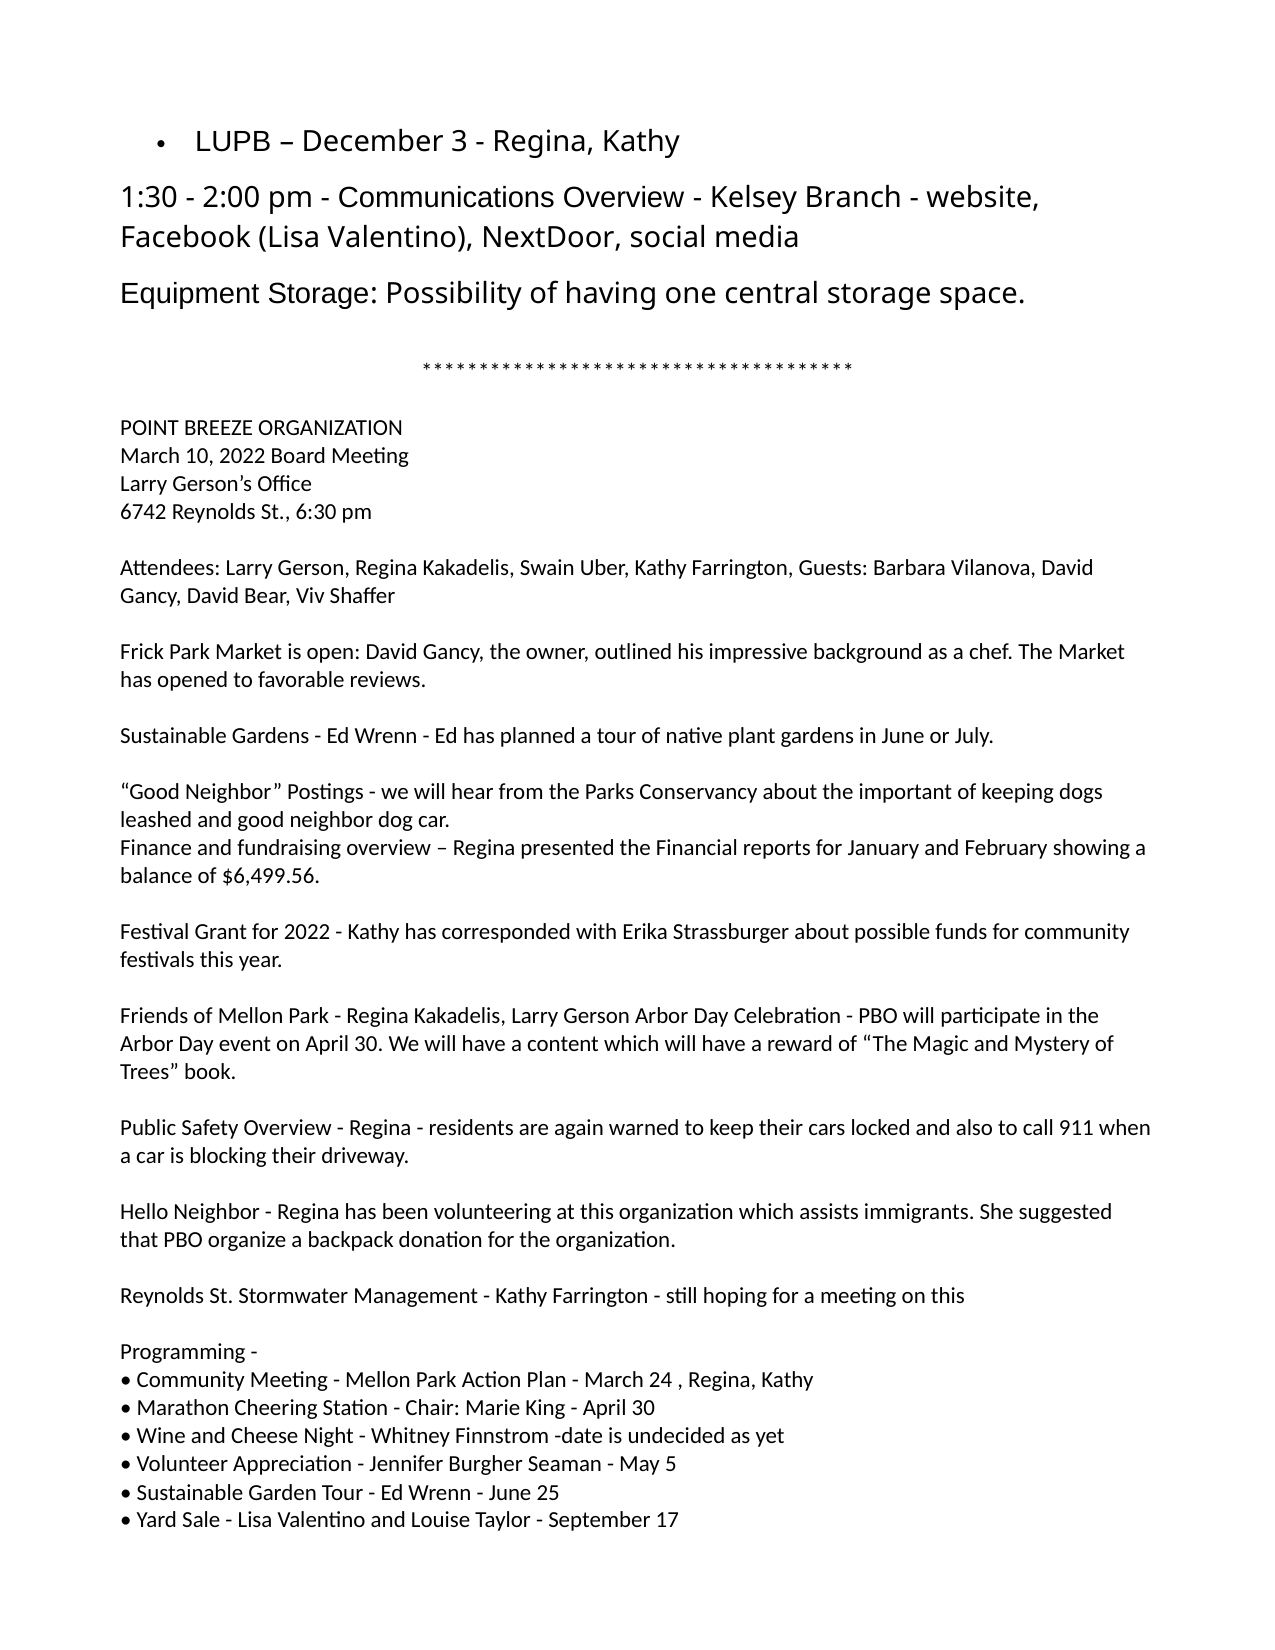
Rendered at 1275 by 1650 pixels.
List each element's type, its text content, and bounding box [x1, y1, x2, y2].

text Friends of Mellon Park - Regina Kakadelis, Larry Gerson Arbor Day Celebration - PBO will participate in the Arbor Day event on April 30. We will have a content which will have a reward of “The Magic and Mystery of Trees” book. [120, 1001, 1155, 1085]
text Hello Neighbor - Regina has been volunteering at this organization which assists immigrants. She suggested that PBO organize a backpack donation for the organization. [120, 1197, 1155, 1253]
text 1:30 - 2:00 pm - Communications Overview - Kelsey Branch - website, Facebook (Lisa Valentino), NextDoor, social media [120, 176, 1155, 256]
text • Volunteer Appreciation - Jennifer Burgher Seaman - May 5 [120, 1449, 1155, 1478]
text • Sustainable Garden Tour - Ed Wrenn - June 25 [120, 1478, 1155, 1506]
text • Yard Sale - Lisa Valentino and Louise Taylor - September 17 [120, 1506, 1155, 1534]
text Larry Gerson’s Office [120, 469, 1155, 497]
text Frick Park Market is open: David Gancy, the owner, outlined his impressive background as a chef. The Market has opened to favorable reviews. [120, 637, 1155, 693]
text Equipment Storage: Possibility of having one central storage space. [120, 272, 1155, 312]
text • Community Meeting - Mellon Park Action Plan - March 24 , Regina, Kathy [120, 1366, 1155, 1393]
text Reynolds St. Stormwater Management - Kathy Farrington - still hoping for a meeting on this [120, 1281, 1155, 1309]
text balance of $6,499.56. [120, 861, 1155, 889]
text • Wine and Cheese Night - Whitney Finnstrom -date is undecided as yet [120, 1422, 1155, 1449]
text “Good Neighbor” Postings - we will hear from the Parks Conservancy about the important of keeping dogs leashed and good neighbor dog car. [120, 777, 1155, 833]
text Festival Grant for 2022 - Kathy has corresponded with Erika Strassburger about possible funds for community festivals this year. [120, 917, 1155, 973]
text ************************************** [120, 357, 1155, 385]
list LUPB – December 3 - Regina, Kathy [157, 120, 1155, 160]
text 6742 Reynolds St., 6:30 pm [120, 497, 1155, 525]
text Sustainable Gardens - Ed Wrenn - Ed has planned a tour of native plant gardens in June or July. [120, 721, 1155, 749]
text March 10, 2022 Board Meeting [120, 441, 1155, 469]
text Programming - [120, 1337, 1155, 1366]
text • Marathon Cheering Station - Chair: Marie King - April 30 [120, 1393, 1155, 1422]
text Attendees: Larry Gerson, Regina Kakadelis, Swain Uber, Kathy Farrington, Guests: Barbara Vilanova, David Gancy, David Bear, Viv Shaffer [120, 553, 1155, 609]
text POINT BREEZE ORGANIZATION [120, 413, 1155, 441]
text Public Safety Overview - Regina - residents are again warned to keep their cars locked and also to call 911 when a car is blocking their driveway. [120, 1113, 1155, 1169]
text Finance and fundraising overview – Regina presented the Financial reports for January and February showing a [120, 833, 1155, 861]
